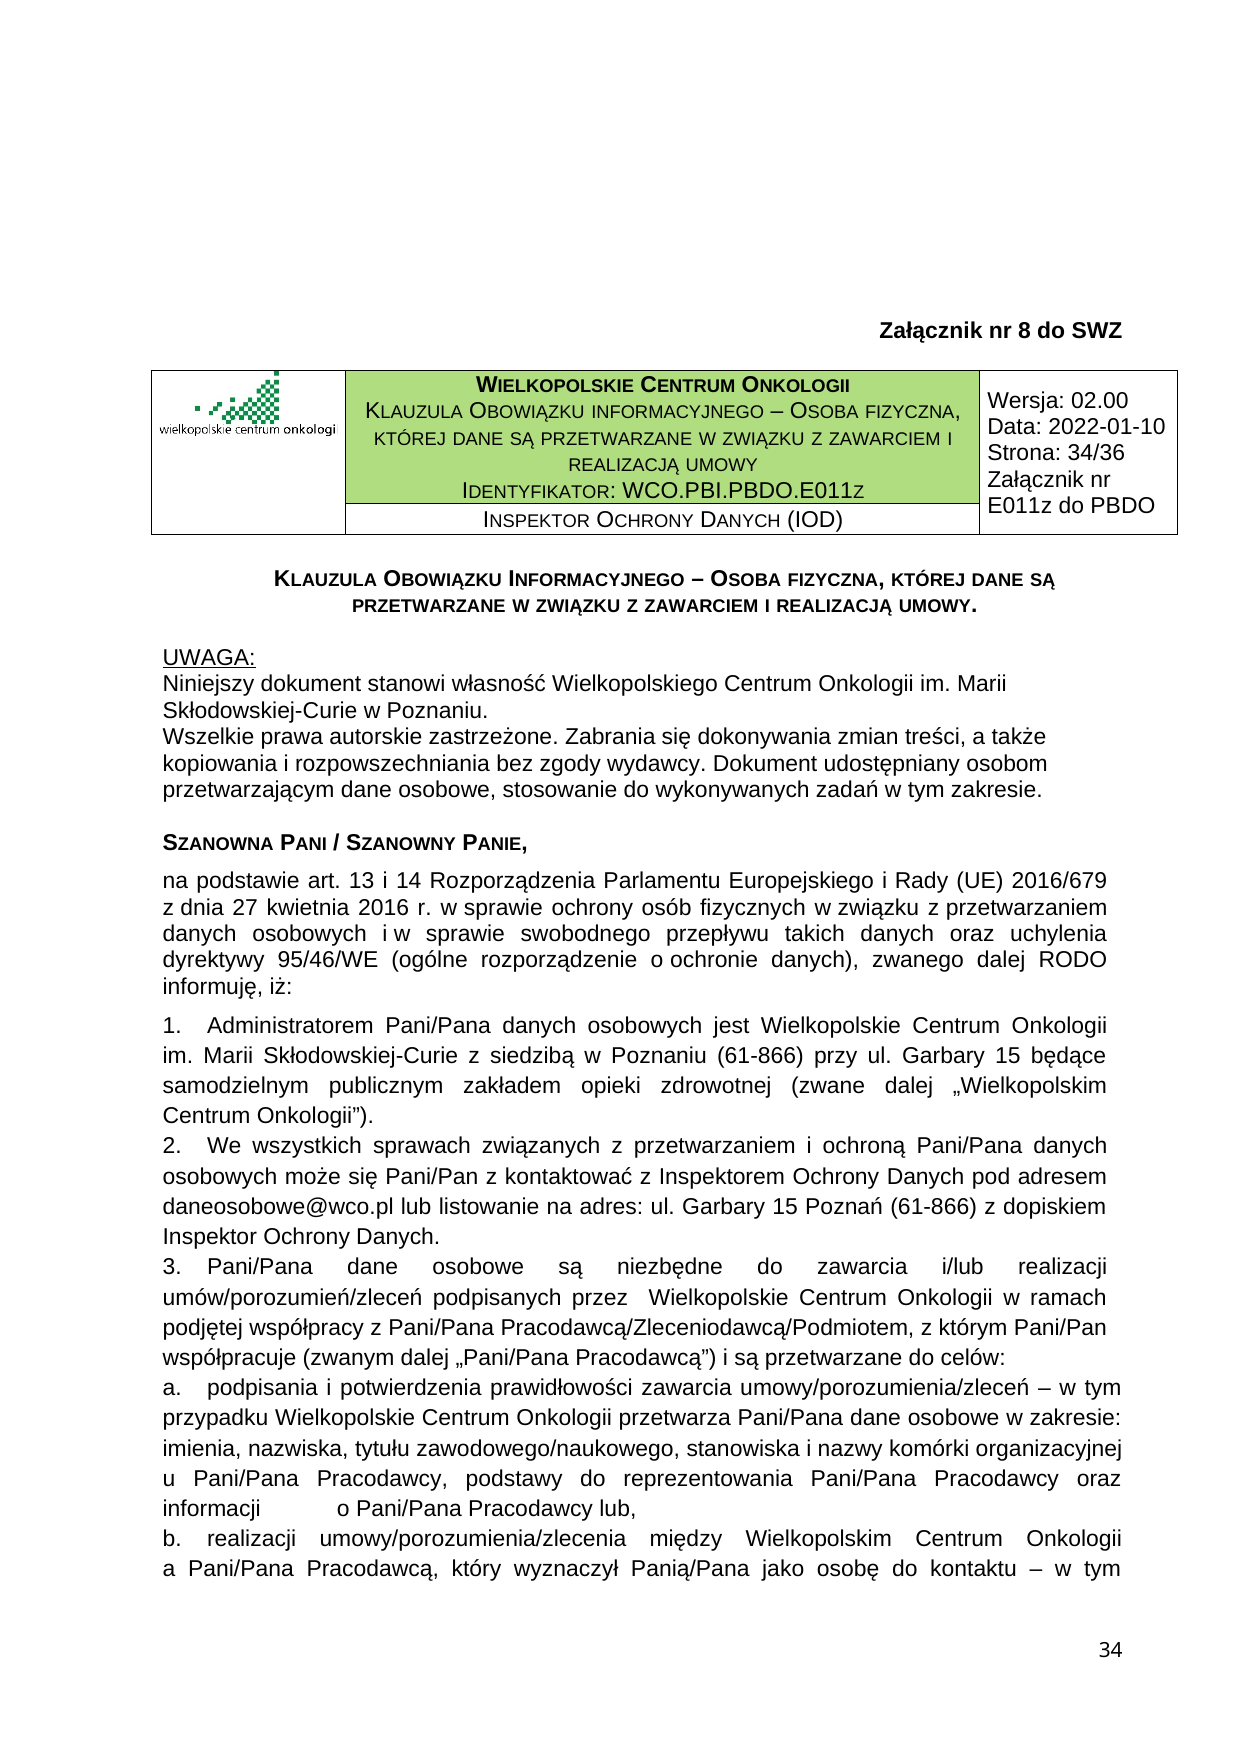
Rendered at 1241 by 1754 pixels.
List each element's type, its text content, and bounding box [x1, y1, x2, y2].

list Administratorem Pani/Pana danych osobowych jest Wielkopolskie Centrum Onkologii im. Marii Skłodowskiej-Curie z siedzibą w Poznaniu (61-866) przy ul. Garbary 15 będące samodzielnym publicznym zakładem opieki zdrowotnej (zwane dalej „Wielkopolskim Centrum Onkologii”). [162, 1012, 1107, 1129]
table_cell Inspektor Ochrony Danych (IOD) [346, 504, 979, 534]
table_header Wersja: 02.00 Data: 2022-01-10 Strona: 34/35 Załącznik nr E011z do PBDO [980, 371, 1177, 534]
text Klauzula Obowiązku Informacyjnego – Osoba fizyczna, której dane są przetwarzane w związku z zawarciem i realizacją umowy. [207, 565, 1122, 618]
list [162, 1525, 1122, 1582]
text Niniejszy dokument stanowi własność Wielkopolskiego Centrum Onkologii im. Marii Skłodowskiej-Curie w Poznaniu. Wszelkie prawa autorskie zastrzeżone. Zabrania się dokonywania zmian treści, a także kopiowania i rozpowszechniania bez zgody wydawcy. Dokument udostępniany osobom przetwarzającym dane osobowe, stosowanie do wykonywanych zadań w tym zakresie. [162, 670, 1122, 802]
text UWAGA: [162, 644, 1122, 670]
list Pani/Pana dane osobowe są niezbędne do zawarcia i/lub realizacji umów/porozumień/zleceń podpisanych przez Wielkopolskie Centrum Onkologii w ramach podjętej współpracy z Pani/Pana Pracodawcą/Zleceniodawcą/Podmiotem, z którym Pani/Pan współpracuje (zwanym dalej „Pani/Pana Pracodawcą”) i są przetwarzane do celów: [162, 1253, 1107, 1370]
table_header Wielkopolskie Centrum Onkologii Klauzula Obowiązku informacyjnego – Osoba fizyczna, której dane są przetwarzane w związku z zawarciem i realizacją umowy Identyfikator: WCO.PBI.PBDO.E011z [346, 371, 979, 503]
text Załącznik nr 8 do SWZ [207, 317, 1122, 344]
list podpisania i potwierdzenia prawidłowości zawarcia umowy/porozumienia/zleceń – w tym przypadku Wielkopolskie Centrum Onkologii przetwarza Pani/Pana dane osobowe w zakresie: imienia, nazwiska, tytułu zawodowego/naukowego, stanowiska i nazwy komórki organizacyjnej u Pani/Pana Pracodawcy, podstawy do reprezentowania Pani/Pana Pracodawcy oraz informacji o Pani/Pana Pracodawcy lub, [162, 1374, 1122, 1521]
picture [159, 371, 338, 436]
list We wszystkich sprawach związanych z przetwarzaniem i ochroną Pani/Pana danych osobowych może się Pani/Pan z kontaktować z Inspektorem Ochrony Danych pod adresem daneosobowe@wco.pl lub listowanie na adres: ul. Garbary 15 Poznań (61-866) z dopiskiem Inspektor Ochrony Danych. [162, 1132, 1107, 1249]
text Szanowna Pani / Szanowny Panie, [162, 828, 1122, 855]
table_header [152, 371, 345, 534]
text na podstawie art. 13 i 14 Rozporządzenia Parlamentu Europejskiego i Rady (UE) 2016/679 z dnia 27 kwietnia 2016 r. w sprawie ochrony osób fizycznych w związku z przetwarzaniem danych osobowych i w sprawie swobodnego przepływu takich danych oraz uchylenia dyrektywy 95/46/WE (ogólne rozporządzenie o ochronie danych), zwanego dalej RODO informuję, iż: [162, 867, 1107, 999]
